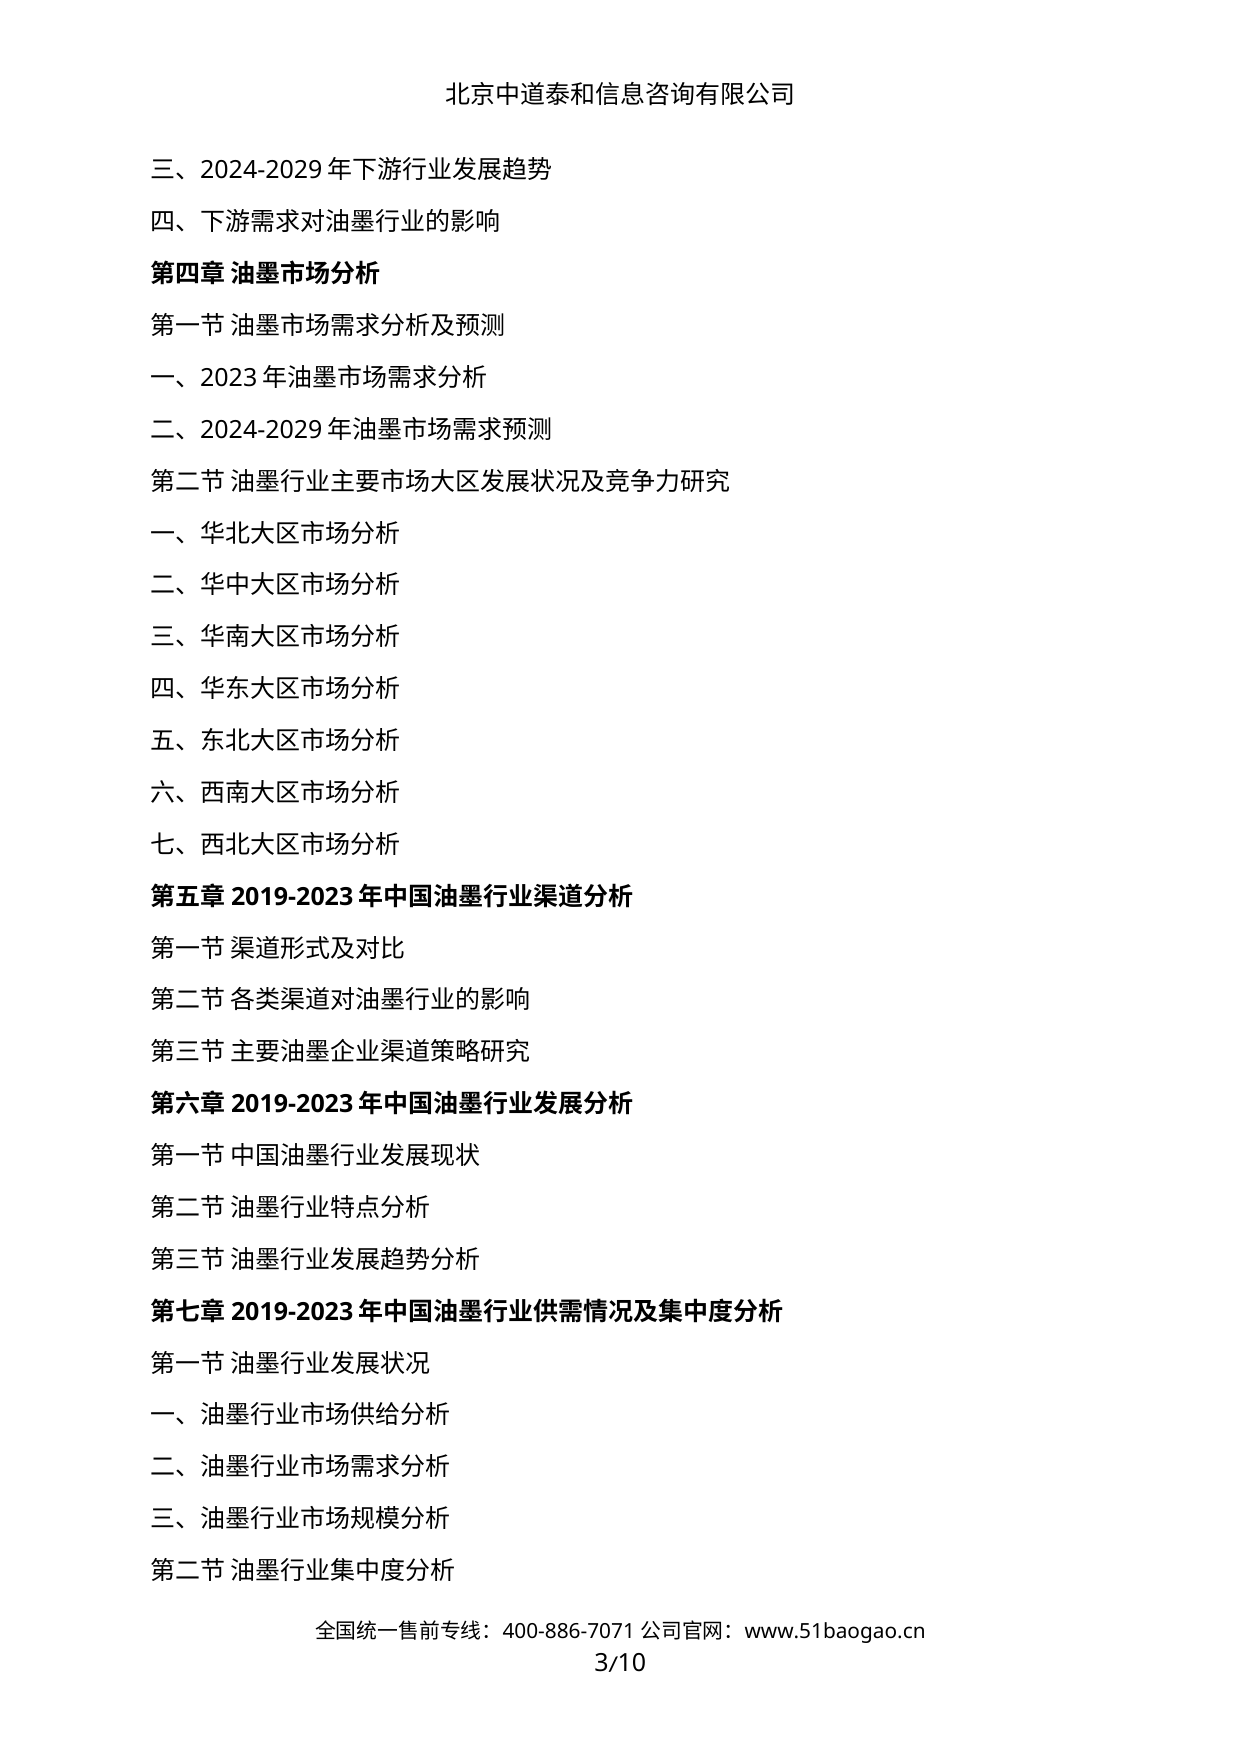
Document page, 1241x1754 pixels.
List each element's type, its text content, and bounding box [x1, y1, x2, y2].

text 第一节 油墨行业发展状况 [150, 1343, 1090, 1379]
text 二、华中大区市场分析 [150, 565, 1090, 601]
text 一、2023年油墨市场需求分析 [150, 357, 1090, 394]
text 二、2024-2029年油墨市场需求预测 [150, 409, 1090, 446]
text 三、油墨行业市场规模分析 [150, 1499, 1090, 1535]
text 七、西北大区市场分析 [150, 824, 1090, 861]
text 四、华东大区市场分析 [150, 669, 1090, 705]
text 三、2024-2029年下游行业发展趋势 [150, 150, 1090, 186]
text 二、油墨行业市场需求分析 [150, 1447, 1090, 1483]
text 第三节 主要油墨企业渠道策略研究 [150, 1032, 1090, 1068]
text 四、下游需求对油墨行业的影响 [150, 202, 1090, 238]
text 第七章 2019-2023年中国油墨行业供需情况及集中度分析 [150, 1291, 1090, 1327]
text 第二节 各类渠道对油墨行业的影响 [150, 980, 1090, 1016]
text 第四章 油墨市场分析 [150, 254, 1090, 290]
text 第六章 2019-2023年中国油墨行业发展分析 [150, 1084, 1090, 1120]
text 第二节 油墨行业集中度分析 [150, 1551, 1090, 1587]
text 一、油墨行业市场供给分析 [150, 1395, 1090, 1431]
text 一、华北大区市场分析 [150, 513, 1090, 549]
text 第二节 油墨行业特点分析 [150, 1187, 1090, 1224]
text 第一节 中国油墨行业发展现状 [150, 1136, 1090, 1172]
text 六、西南大区市场分析 [150, 772, 1090, 809]
text 第一节 渠道形式及对比 [150, 928, 1090, 964]
text 第三节 油墨行业发展趋势分析 [150, 1239, 1090, 1276]
text 五、东北大区市场分析 [150, 721, 1090, 757]
text 第五章 2019-2023年中国油墨行业渠道分析 [150, 876, 1090, 912]
text 第一节 油墨市场需求分析及预测 [150, 306, 1090, 342]
text 三、华南大区市场分析 [150, 617, 1090, 653]
text 第二节 油墨行业主要市场大区发展状况及竞争力研究 [150, 461, 1090, 497]
